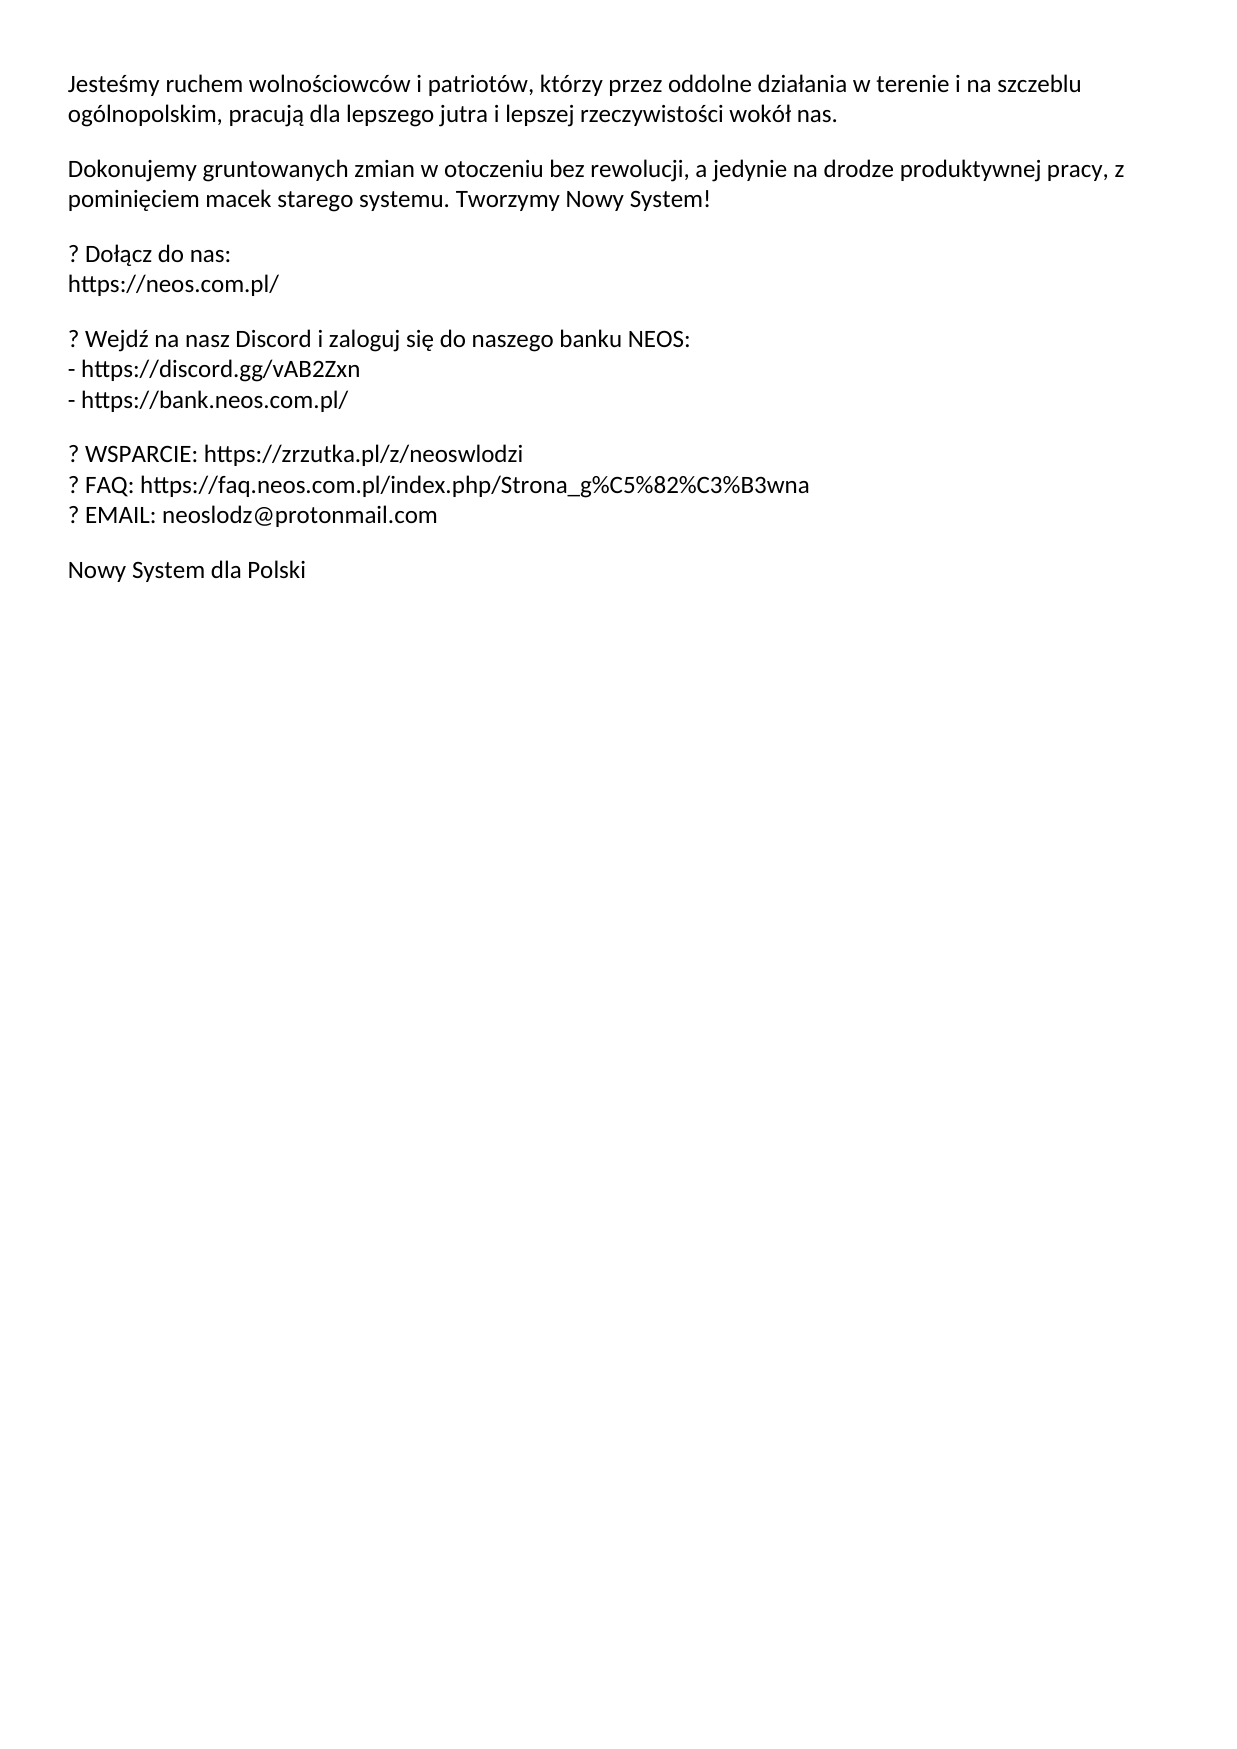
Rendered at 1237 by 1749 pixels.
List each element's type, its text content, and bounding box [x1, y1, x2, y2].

text Dokonujemy gruntowanych zmian w otoczeniu bez rewolucji, a jedynie na drodze produktywnej pracy, z pominięciem macek starego systemu. Tworzymy Nowy System! [68, 153, 1169, 214]
text https://neos.com.pl/ [68, 268, 1169, 299]
text ? Wejdź na nasz Discord i zaloguj się do naszego banku NEOS: [68, 323, 1169, 353]
text ? FAQ: https://faq.neos.com.pl/index.php/Strona_g%C5%82%C3%B3wna [68, 469, 1169, 499]
text - https://discord.gg/vAB2Zxn [68, 353, 1169, 384]
text Jesteśmy ruchem wolnościowców i patriotów, którzy przez oddolne działania w terenie i na szczeblu ogólnopolskim, pracują dla lepszego jutra i lepszej rzeczywistości wokół nas. [68, 68, 1169, 129]
text ? EMAIL: neoslodz@protonmail.com [68, 499, 1169, 530]
text - https://bank.neos.com.pl/ [68, 384, 1169, 414]
text ? WSPARCIE: https://zrzutka.pl/z/neoswlodzi [68, 438, 1169, 469]
text Nowy System dla Polski [68, 554, 1169, 584]
text ? Dołącz do nas: [68, 238, 1169, 268]
